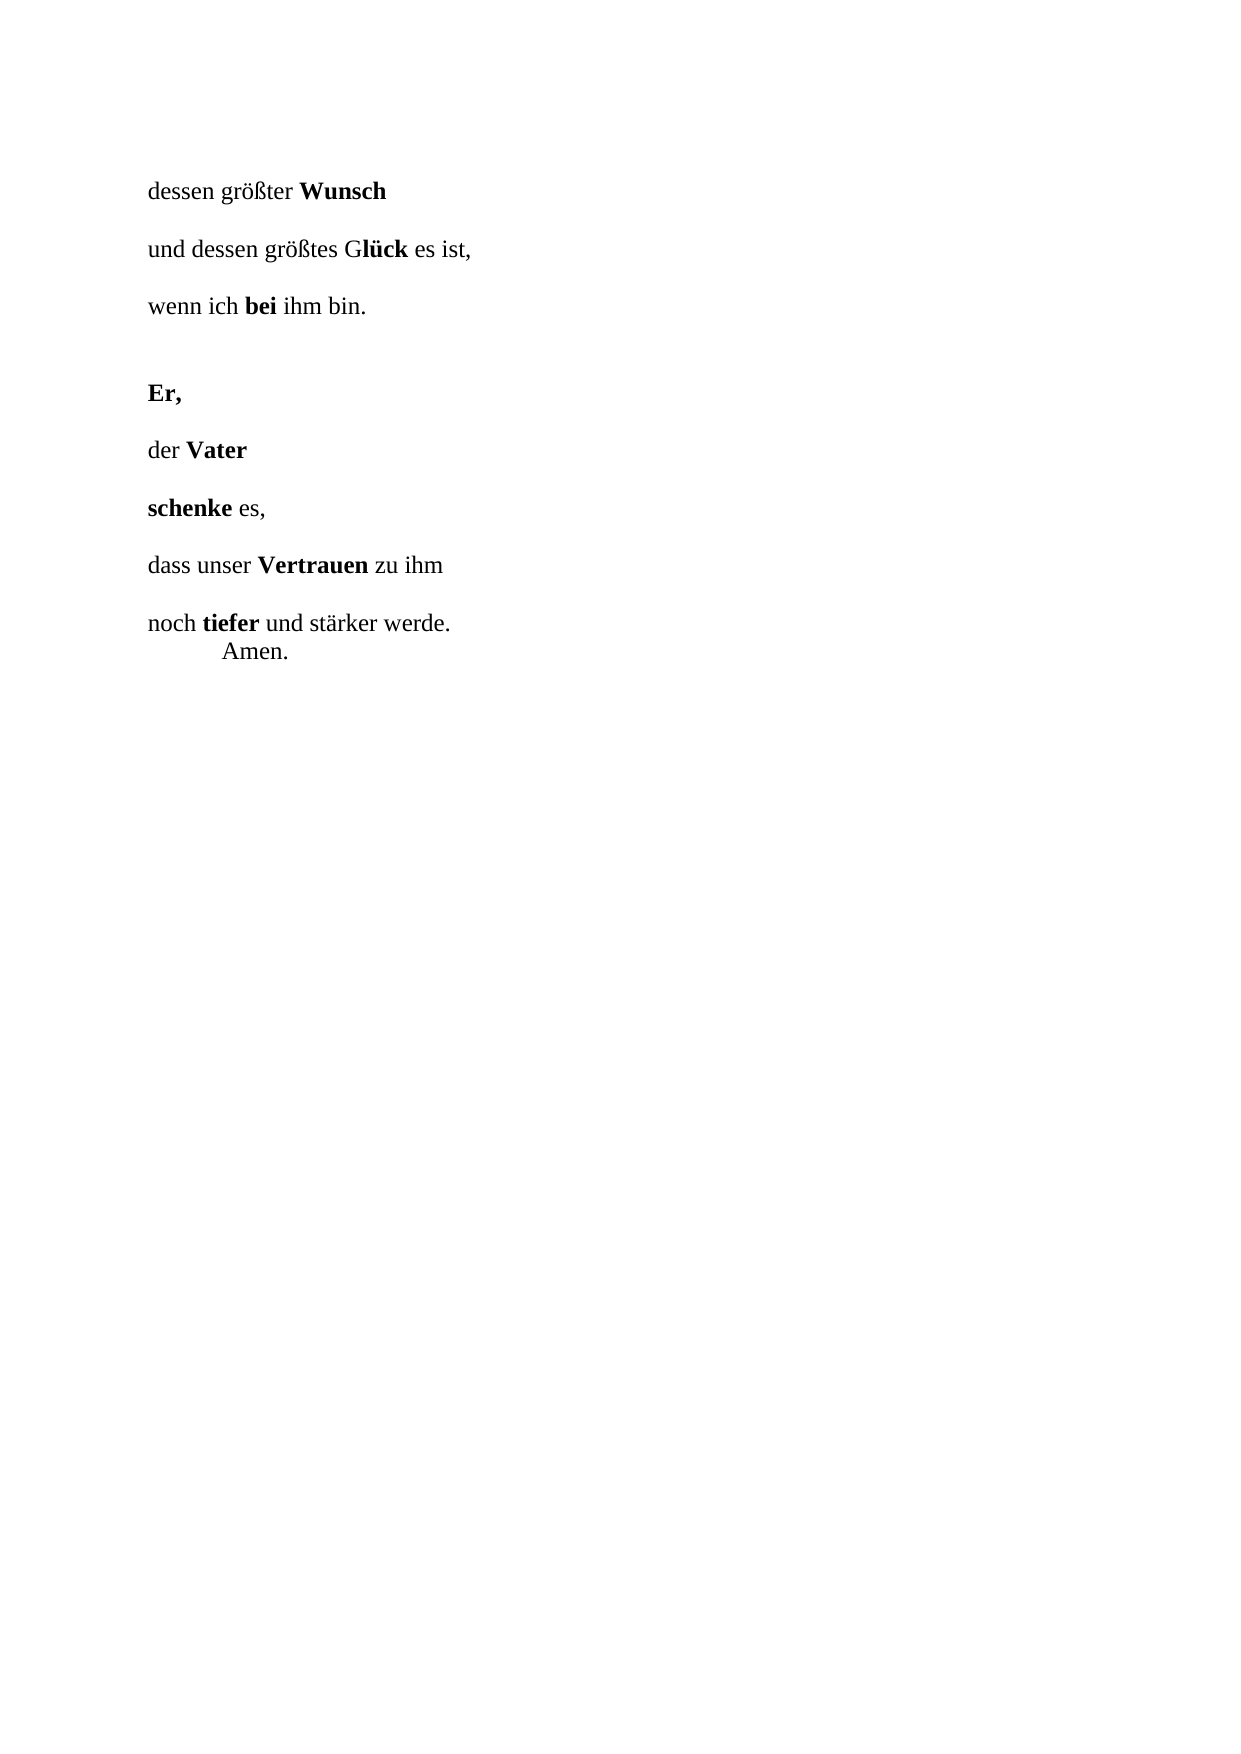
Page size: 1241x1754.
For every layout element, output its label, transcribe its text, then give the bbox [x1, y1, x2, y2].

text der Vater [148, 435, 1093, 464]
text dessen größter Wunsch [148, 176, 1093, 205]
text noch tiefer und stärker werde. [148, 608, 1093, 636]
text dass unser Vertrauen zu ihm [148, 550, 1093, 579]
text schenke es, [148, 493, 1093, 521]
text Amen. [148, 636, 1093, 665]
text wenn ich bei ihm bin. [148, 291, 1093, 320]
text und dessen größtes Glück es ist, [148, 234, 1093, 263]
text Er, [148, 378, 1093, 406]
